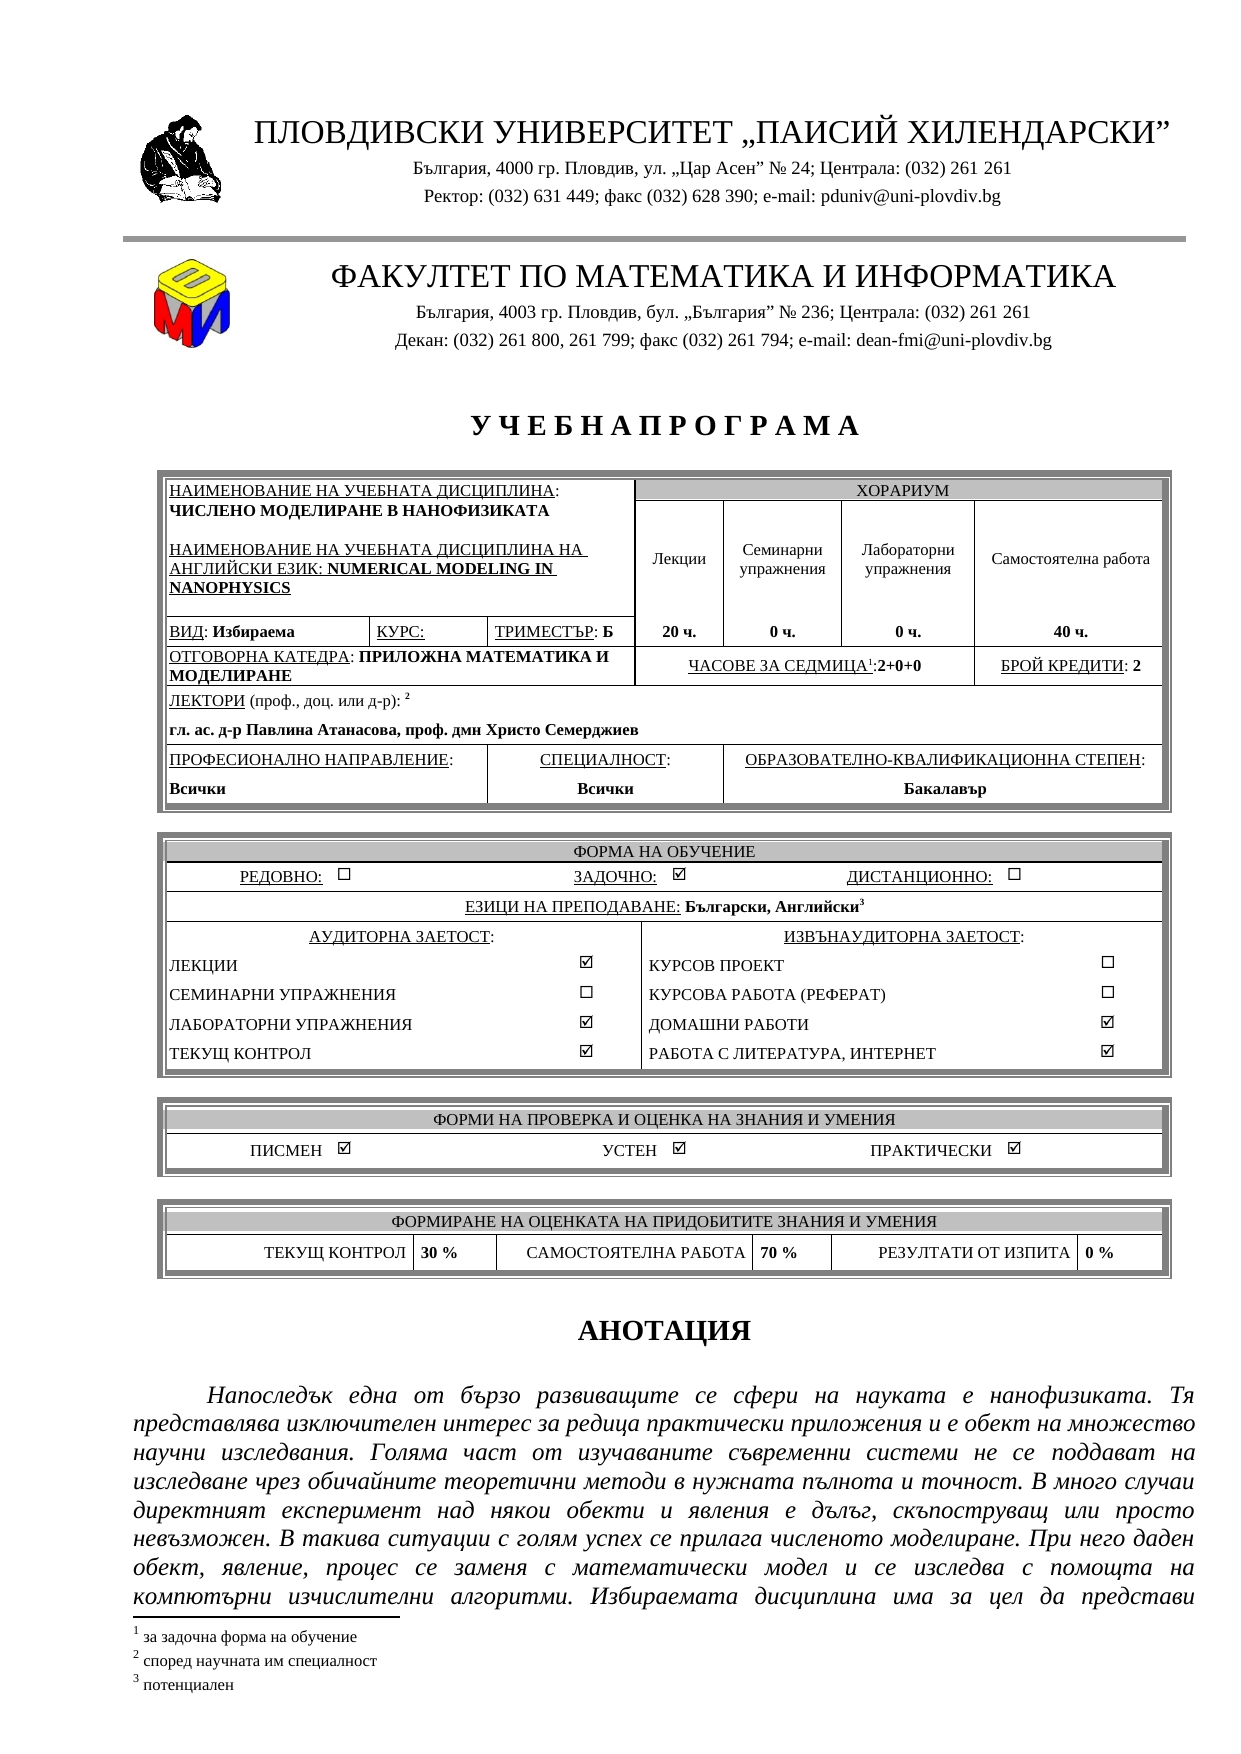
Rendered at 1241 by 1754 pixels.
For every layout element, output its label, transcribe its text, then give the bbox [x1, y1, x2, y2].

table_cell ВИД: Избираема [167, 617, 369, 646]
table_cell 40 ч. [975, 616, 1162, 646]
table_cell ТРИМЕСТЪР: Б [488, 617, 634, 646]
table_cell ИЗВЪНАУДИТОРНА ЗАЕТОСТ: [642, 922, 1162, 950]
table_cell гл. ас. д-р Павлина Атанасова, проф. дмн Христо Семерджиев [167, 715, 1162, 744]
table_cell УСТЕН [497, 1134, 664, 1168]
table_header [133, 257, 251, 351]
table_cell Всички [167, 774, 487, 803]
table_cell ДИСТАНЦИОННО: [831, 863, 999, 891]
table_cell ЕЗИЦИ НА ПРЕПОДАВАНЕ: Български, Английски [167, 892, 1162, 921]
table_cell КУРСОВА РАБОТА (РЕФЕРАТ) [642, 980, 1048, 1009]
table_cell РЕДОВНО: [167, 863, 329, 891]
table_cell ЛЕКЦИИ [167, 950, 531, 980]
table_cell ЛАБОРАТОРНИ УПРАЖНЕНИЯ [167, 1009, 531, 1039]
table_cell ЧИСЛЕНО МОДЕЛИРАНЕ В НАНОФИЗИКАТА НАИМЕНОВАНИЕ НА УЧЕБНАТА ДИСЦИПЛИНА НА АНГЛИЙСКИ ЕЗИК: NUMERICAL MODELING IN NANOPHYSICS [167, 500, 634, 616]
text АНОТАЦИЯ [133, 1313, 1196, 1346]
table_cell САМОСТОЯТЕЛНА РАБОТА [497, 1235, 752, 1270]
table_cell 0 ч. [842, 616, 974, 646]
table_cell ПРОФЕСИОНАЛНО НАПРАВЛЕНИЕ: [167, 745, 487, 774]
table_cell [1049, 950, 1162, 980]
table_cell ЧАСОВЕ ЗА СЕДМИЦА:2+0+0 [636, 647, 974, 685]
table_cell [1000, 863, 1162, 891]
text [133, 1380, 1196, 1610]
table_cell [664, 863, 831, 891]
table_header НАИМЕНОВАНИЕ НА УЧЕБНАТА ДИСЦИПЛИНА: [167, 480, 634, 500]
table_cell 20 ч. [636, 616, 723, 646]
table_cell [531, 950, 641, 980]
table_cell [999, 1134, 1162, 1168]
table_cell ПРАКТИЧЕСКИ [832, 1134, 999, 1168]
table_cell Лекции [636, 501, 723, 616]
table_cell СПЕЦИАЛНОСТ: [488, 745, 723, 774]
table_cell [329, 863, 497, 891]
table_cell Самостоятелна работа [975, 501, 1162, 616]
text У Ч Е Б Н А П Р О Г Р А М А [133, 408, 1196, 442]
table_cell ТЕКУЩ КОНТРОЛ [167, 1235, 413, 1270]
table_cell БРОЙ КРЕДИТИ: 2 [975, 647, 1162, 685]
table_cell КУРСОВ ПРОЕКТ [642, 950, 1048, 980]
table_cell ЗАДОЧНО: [497, 863, 664, 891]
table_cell ОБРАЗОВАТЕЛНО-КВАЛИФИКАЦИОННА СТЕПЕН: [724, 745, 1162, 774]
table_cell [1049, 980, 1162, 1009]
table_cell РЕЗУЛТАТИ ОТ ИЗПИТА [832, 1235, 1077, 1270]
table_cell ПИСМЕН [167, 1134, 329, 1168]
picture [154, 259, 230, 348]
table_cell РАБОТА С ЛИТЕРАТУРА, ИНТЕРНЕТ [642, 1039, 1048, 1068]
table_cell Лабораторни упражнения [842, 501, 974, 616]
table_header ФАКУЛТЕТ ПО МАТЕМАТИКА И ИНФОРМАТИКА България, 4003 гр. Пловдив, бул. „България” № 236; Централа: (032) 261 261 Декан: (032) 261 800, 261 799; факс (032) 261 794; e-mail: dean-fmi@uni-plovdiv.bg [251, 257, 1196, 351]
table_cell 70 % [753, 1235, 831, 1270]
table_cell [1049, 1039, 1162, 1068]
picture [138, 115, 223, 205]
table_cell [531, 1009, 641, 1039]
table_cell [531, 980, 641, 1009]
table_cell Семинарни упражнения [724, 501, 841, 616]
table_cell 30 % [414, 1235, 496, 1270]
table_cell ДОМАШНИ РАБОТИ [642, 1009, 1048, 1039]
table_cell [329, 1134, 497, 1168]
table_cell ЛЕКТОРИ (проф., доц. или д-р): [167, 686, 1162, 714]
table_cell СЕМИНАРНИ УПРАЖНЕНИЯ [167, 980, 531, 1009]
table_header ПЛОВДИВСКИ УНИВЕРСИТЕТ „ПАИСИЙ ХИЛЕНДАРСКИ” България, 4000 гр. Пловдив, ул. „Цар Асен” № 24; Централа: (032) 261 261 Ректор: (032) 631 449; факс (032) 628 390; e-mail: pduniv@uni-plovdiv.bg [240, 113, 1185, 207]
table_cell 0 % [1078, 1235, 1162, 1270]
table_cell ТЕКУЩ КОНТРОЛ [167, 1039, 531, 1068]
table_cell [531, 1039, 641, 1068]
table_cell КУРС: [370, 617, 487, 646]
table_cell 0 ч. [724, 616, 841, 646]
table_cell Всички [488, 774, 723, 803]
table_cell АУДИТОРНА ЗАЕТОСТ: [167, 922, 641, 950]
table_cell [664, 1134, 832, 1168]
table_header [122, 113, 240, 207]
table_cell ОТГОВОРНА КАТЕДРА: ПРИЛОЖНА МАТЕМАТИКА И МОДЕЛИРАНЕ [167, 647, 634, 685]
table_cell Бакалавър [724, 774, 1162, 803]
table_cell [1049, 1009, 1162, 1039]
